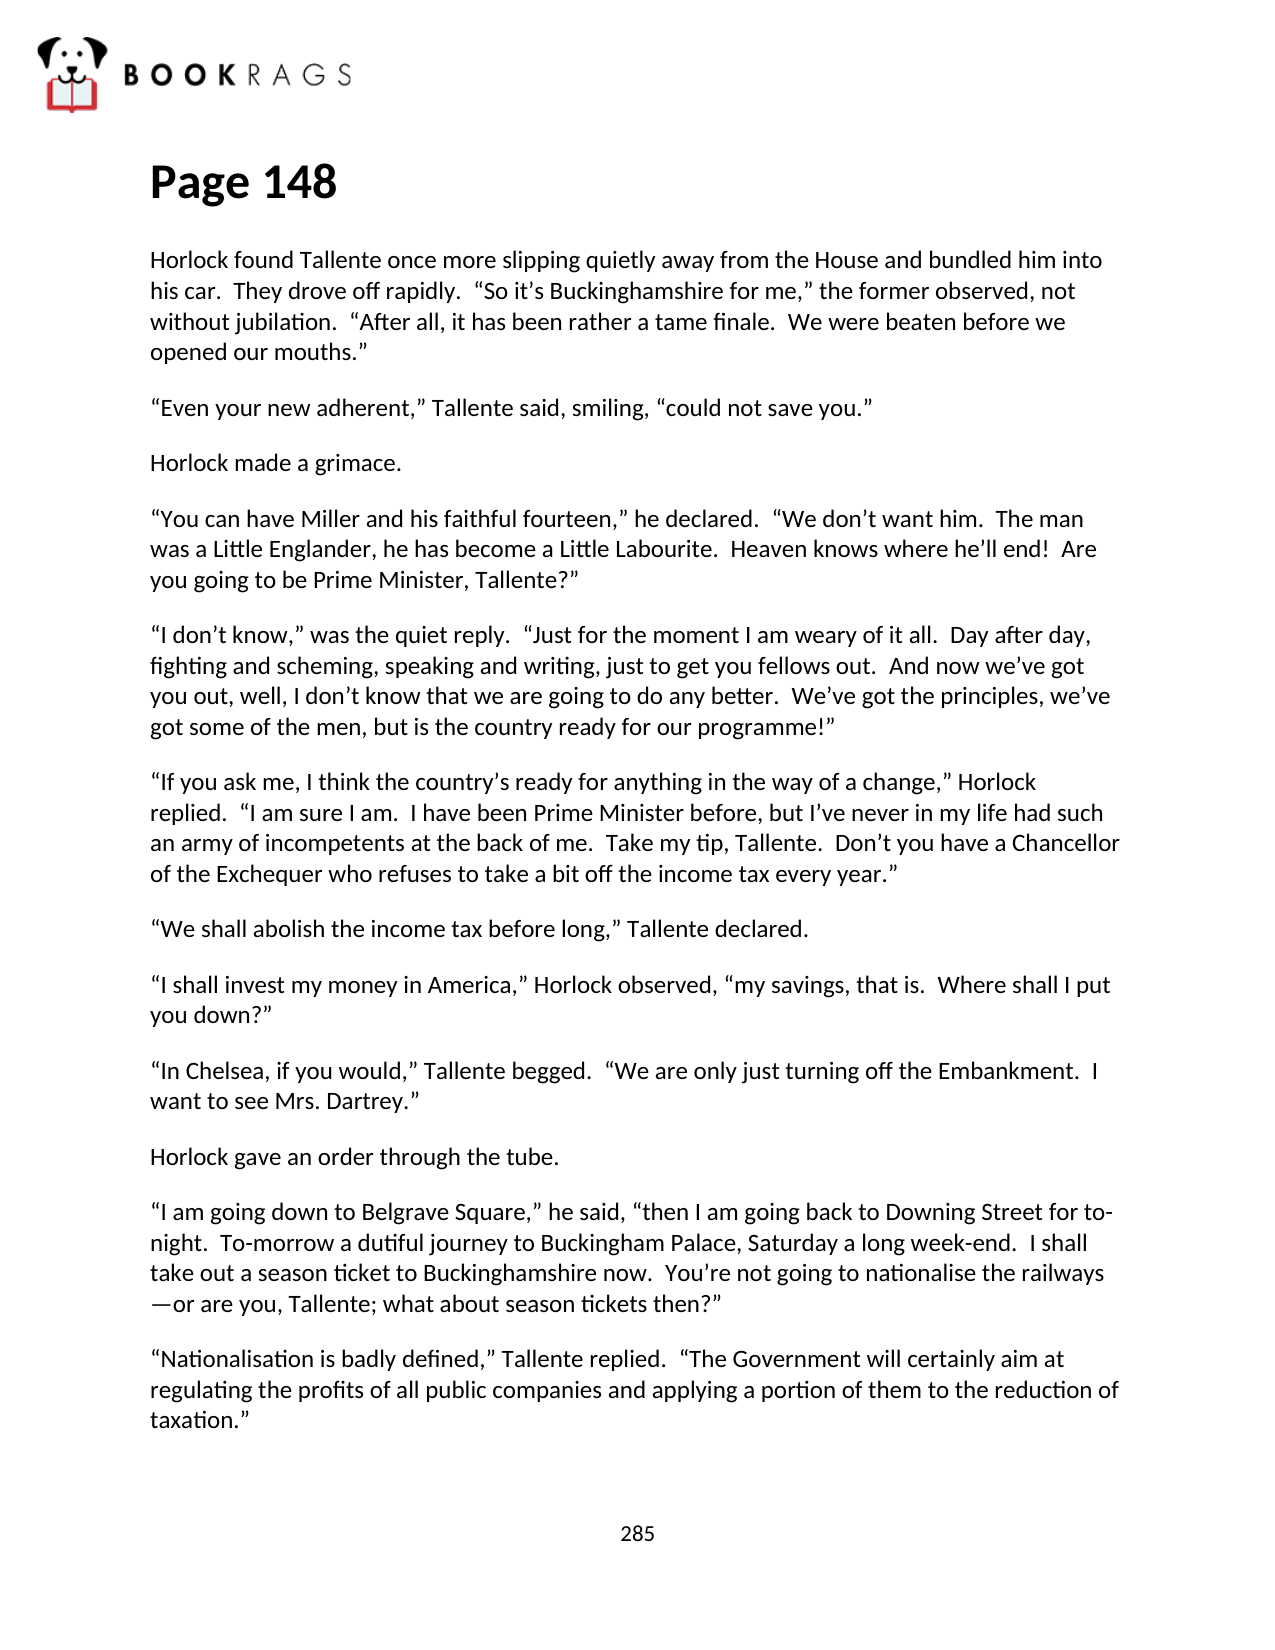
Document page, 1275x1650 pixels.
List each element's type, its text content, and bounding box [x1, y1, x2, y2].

text Horlock made a grimace. [150, 447, 1125, 478]
text Horlock gave an order through the tube. [150, 1141, 1125, 1172]
picture [37, 37, 351, 113]
text “I shall invest my money in America,” Horlock observed, “my savings, that is. Where shall I put you down?” [150, 969, 1125, 1030]
text Page 148 [150, 150, 1125, 211]
text “You can have Miller and his faithful fourteen,” he declared. “We don’t want him. The man was a Little Englander, he has become a Little Labourite. Heaven knows where he’ll end! Are you going to be Prime Minister, Tallente?” [150, 503, 1125, 594]
text “Even your new adherent,” Tallente said, smiling, “could not save you.” [150, 392, 1125, 422]
text “In Chelsea, if you would,” Tallente begged. “We are only just turning off the Embankment. I want to see Mrs. Dartrey.” [150, 1055, 1125, 1116]
text “We shall abolish the income tax before long,” Tallente declared. [150, 913, 1125, 944]
text “Nationalisation is badly defined,” Tallente replied. “The Government will certainly aim at regulating the profits of all public companies and applying a portion of them to the reduction of taxation.” [150, 1344, 1125, 1435]
text “I am going down to Belgrave Square,” he said, “then I am going back to Downing Street for to-night. To-morrow a dutiful journey to Buckingham Palace, Saturday a long week-end. I shall take out a season ticket to Buckinghamshire now. You’re not going to nationalise the railways—­or are you, Tallente; what about season tickets then?” [150, 1197, 1125, 1319]
text Horlock found Tallente once more slipping quietly away from the House and bundled him into his car. They drove off rapidly. “So it’s Buckinghamshire for me,” the former observed, not without jubilation. “After all, it has been rather a tame finale. We were beaten before we opened our mouths.” [150, 244, 1125, 367]
text “If you ask me, I think the country’s ready for anything in the way of a change,” Horlock replied. “I am sure I am. I have been Prime Minister before, but I’ve never in my life had such an army of incompetents at the back of me. Take my tip, Tallente. Don’t you have a Chancellor of the Exchequer who refuses to take a bit off the income tax every year.” [150, 766, 1125, 888]
text “I don’t know,” was the quiet reply. “Just for the moment I am weary of it all. Day after day, fighting and scheming, speaking and writing, just to get you fellows out. And now we’ve got you out, well, I don’t know that we are going to do any better. We’ve got the principles, we’ve got some of the men, but is the country ready for our programme!” [150, 619, 1125, 741]
